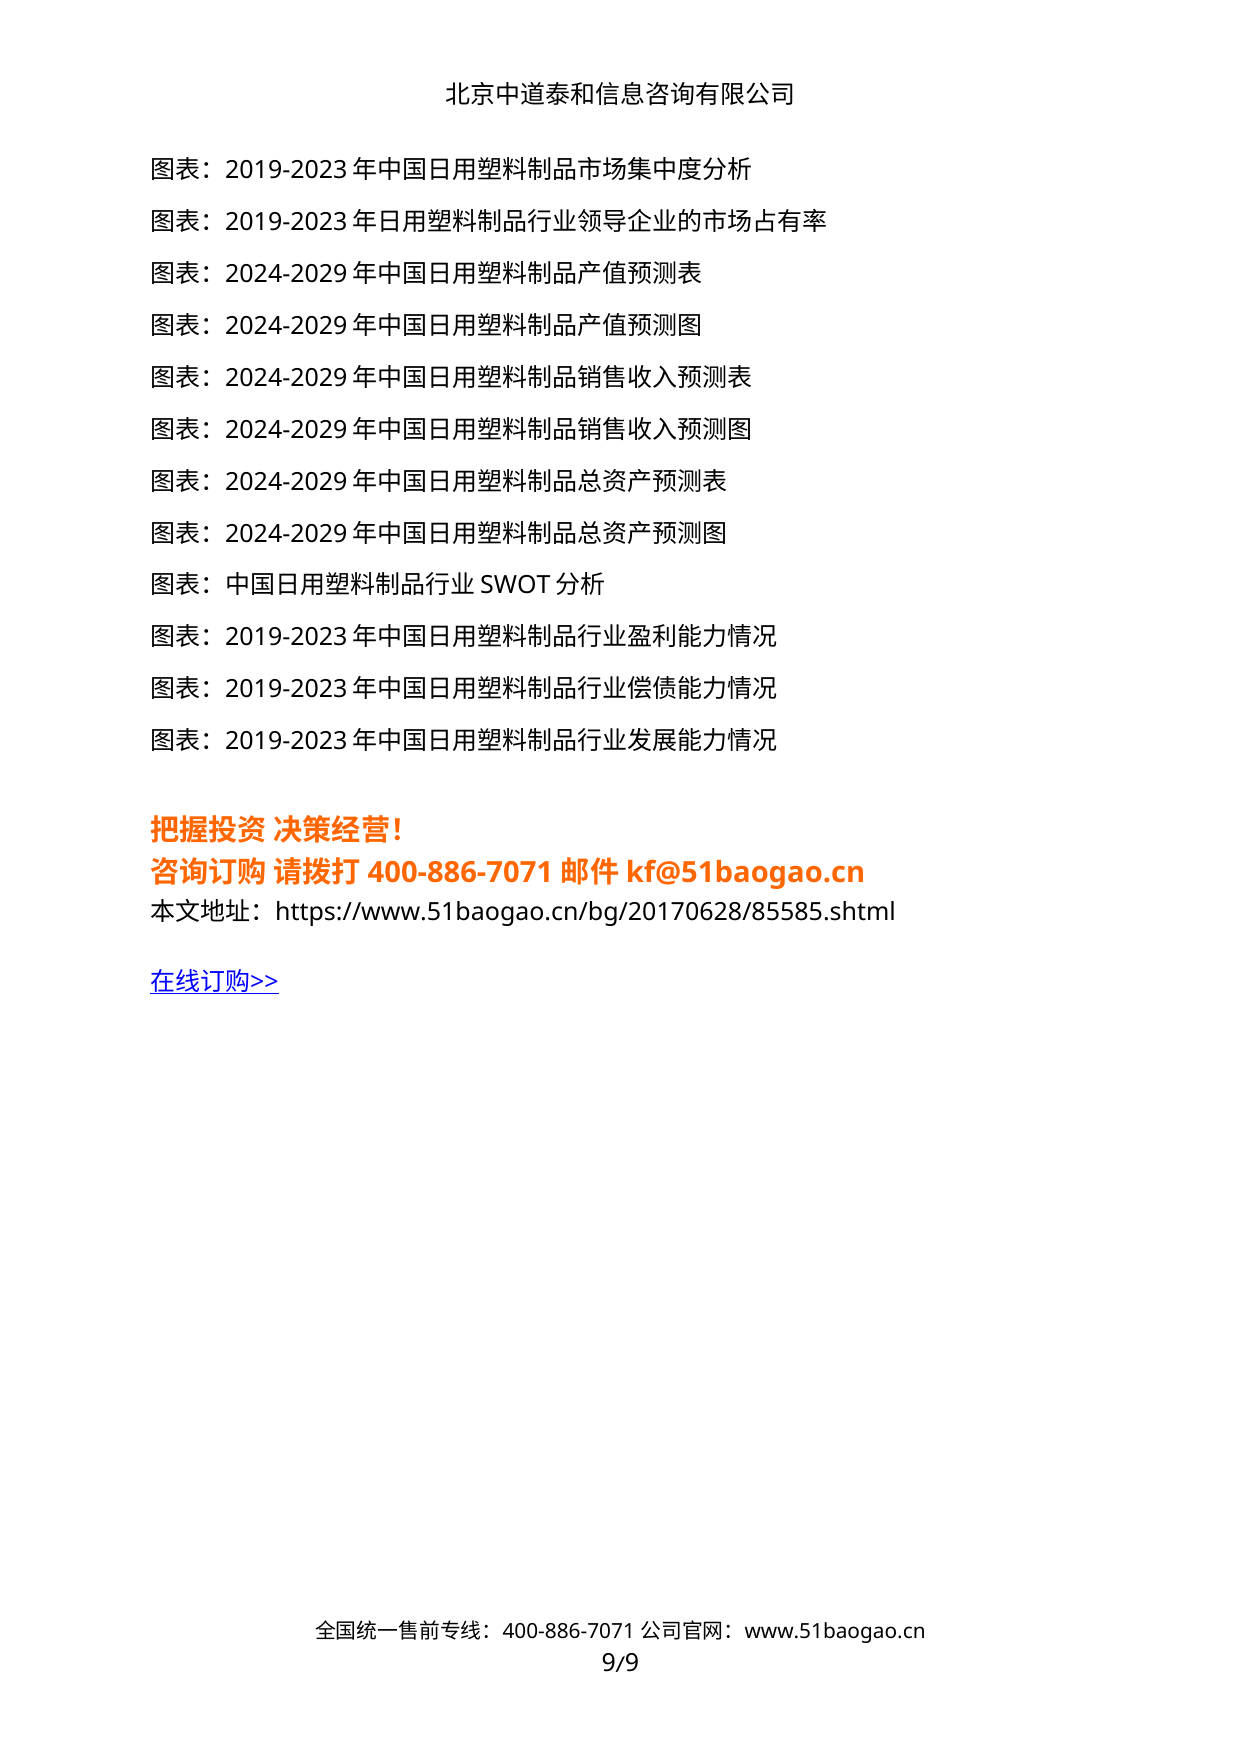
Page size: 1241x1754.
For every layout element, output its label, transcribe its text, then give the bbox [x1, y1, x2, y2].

text 图表：2024-2029年中国日用塑料制品产值预测表 [150, 254, 1090, 290]
text 图表：2024-2029年中国日用塑料制品总资产预测表 [150, 461, 1090, 497]
text 图表：2024-2029年中国日用塑料制品销售收入预测表 [150, 357, 1090, 394]
text 图表：2019-2023年中国日用塑料制品市场集中度分析 [150, 150, 1090, 186]
text 图表：2019-2023年中国日用塑料制品行业偿债能力情况 [150, 669, 1090, 705]
text 在线订购>> [150, 927, 1090, 998]
text 图表：2024-2029年中国日用塑料制品产值预测图 [150, 306, 1090, 342]
text 图表：2019-2023年日用塑料制品行业领导企业的市场占有率 [150, 202, 1090, 238]
text 图表：2024-2029年中国日用塑料制品销售收入预测图 [150, 409, 1090, 446]
text 图表：中国日用塑料制品行业SWOT分析 [150, 565, 1090, 601]
text 图表：2019-2023年中国日用塑料制品行业发展能力情况 [150, 721, 1090, 757]
text 图表：2024-2029年中国日用塑料制品总资产预测图 [150, 513, 1090, 549]
text 把握投资 决策经营！咨询订购 请拨打 400-886-7071 邮件 kf@51baogao.cn本文地址：https://www.51baogao.cn/bg/20170628/85585.shtml [150, 772, 1090, 927]
text 图表：2019-2023年中国日用塑料制品行业盈利能力情况 [150, 617, 1090, 653]
